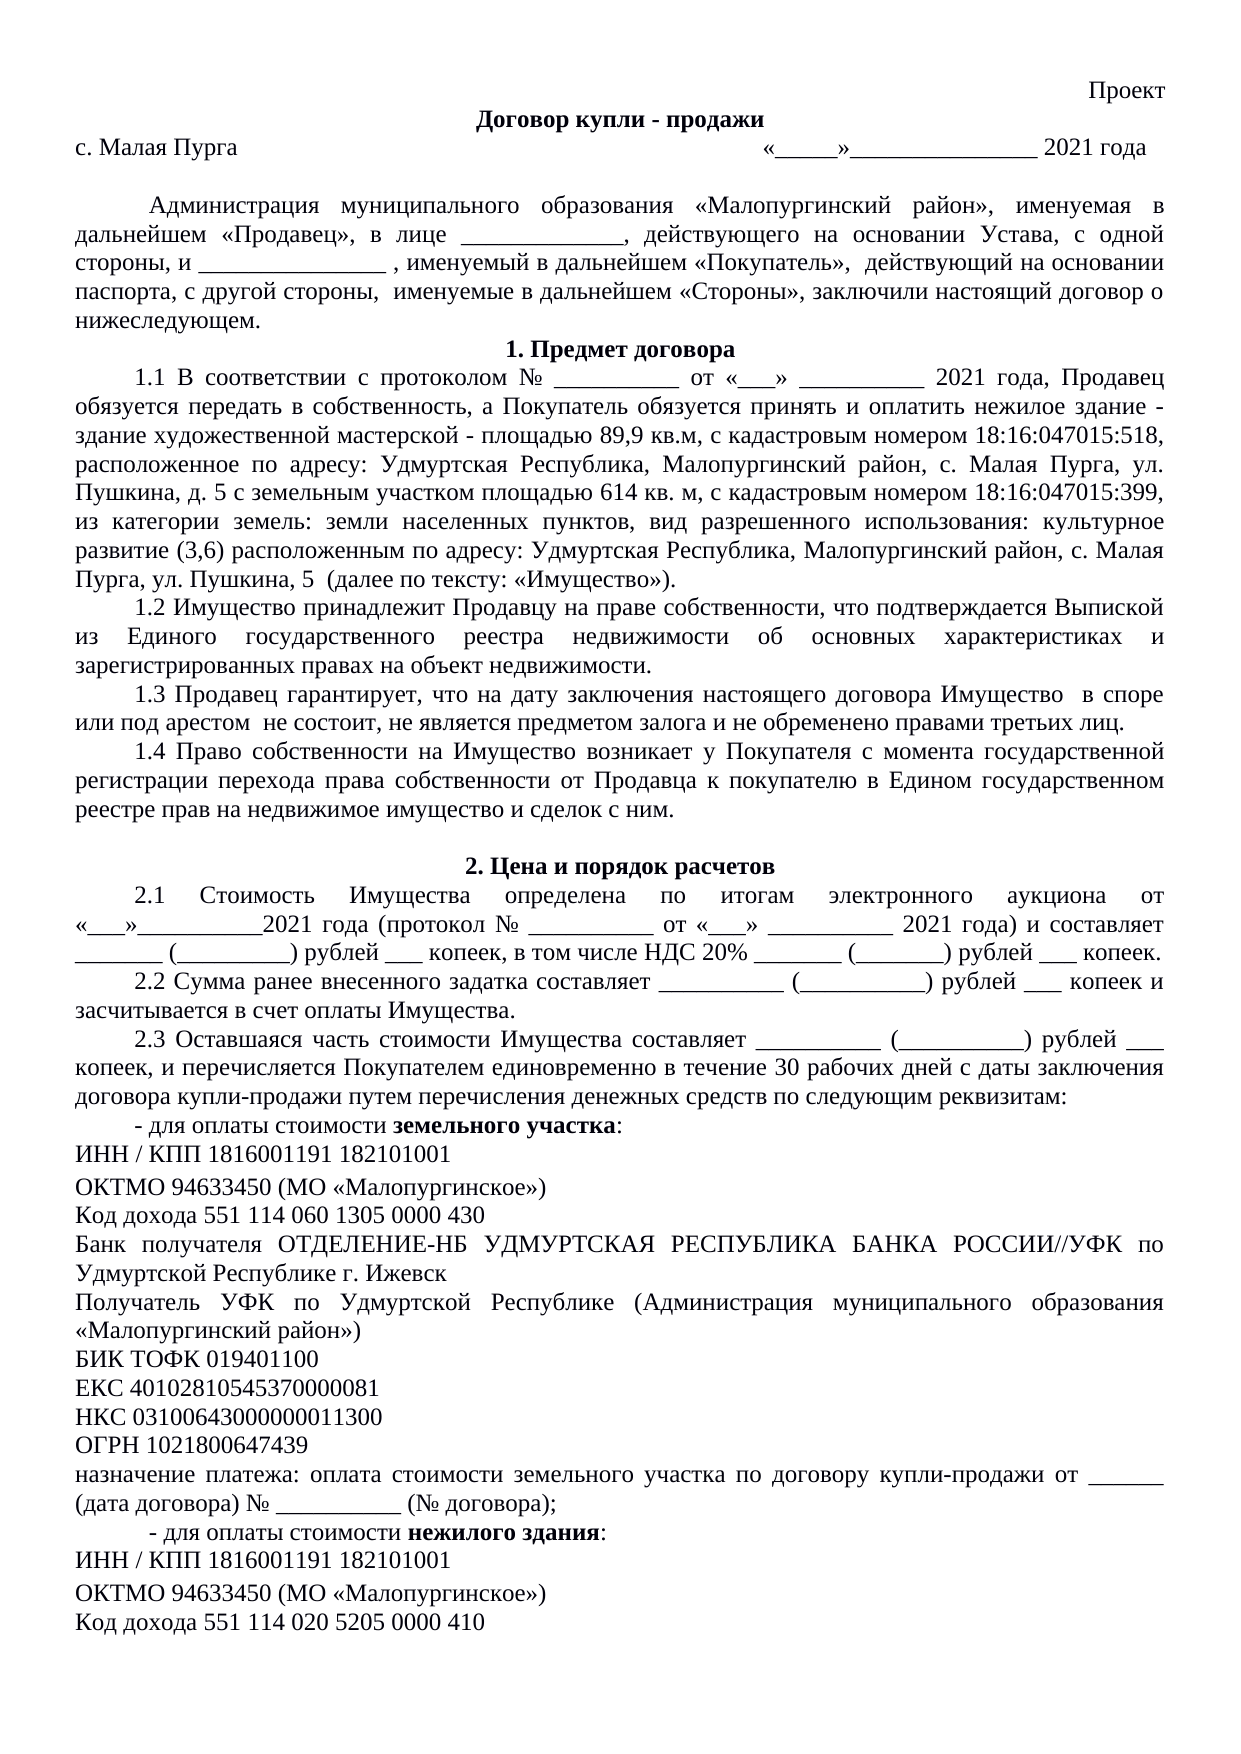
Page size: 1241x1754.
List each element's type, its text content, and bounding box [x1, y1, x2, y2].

text - для оплаты стоимости нежилого здания: [75, 1517, 1165, 1546]
text 1.4 Право собственности на Имущество возникает у Покупателя с момента государственной регистрации перехода права собственности от Продавца к покупателю в Едином государственном реестре прав на недвижимое имущество и сделок с ним. [75, 736, 1165, 822]
text назначение платежа: оплата стоимости земельного участка по договору купли-продажи от ______ (дата договора) № __________ (№ договора); [75, 1459, 1165, 1517]
text Код дохода 551 114 020 5205 0000 410 [75, 1607, 1165, 1636]
text ИНН / КПП 1816001191 182101001 [75, 1139, 1165, 1167]
text Проект [75, 75, 1165, 104]
text ОКТМО 94633450 (МО «Малопургинское») [75, 1172, 1165, 1201]
text 2.2 Сумма ранее внесенного задатка составляет __________ (__________) рублей ___ копеек и засчитывается в счет оплаты Имущества. [75, 966, 1165, 1024]
text ОГРН 1021800647439 [75, 1431, 1165, 1459]
text 1.2 Имущество принадлежит Продавцу на праве собственности, что подтверждается Выпиской из Единого государственного реестра недвижимости об основных характеристиках и зарегистрированных правах на объект недвижимости. [75, 592, 1165, 679]
text 2.3 Оставшаяся часть стоимости Имущества составляет __________ (__________) рублей ___ копеек, и перечисляется Покупателем единовременно в течение 30 рабочих дней с даты заключения договора купли-продажи путем перечисления денежных средств по следующим реквизитам: [75, 1024, 1165, 1110]
text ОКТМО 94633450 (МО «Малопургинское») [75, 1578, 1165, 1607]
text 2. Цена и порядок расчетов [75, 851, 1165, 880]
text с. Малая Пурга «_____»_______________ 2021 года [75, 132, 1165, 161]
text ИНН / КПП 1816001191 182101001 [75, 1546, 1165, 1574]
text Договор купли - продажи [75, 104, 1165, 132]
text 1. Предмет договора [75, 334, 1165, 362]
text 1.1 В соответствии с протоколом № __________ от «___» __________ 2021 года, Продавец обязуется передать в собственность, а Покупатель обязуется принять и оплатить нежилое здание - здание художественной мастерской - площадью 89,9 кв.м, с кадастровым номером 18:16:047015:518, расположенное по адресу: Удмуртская Республика, Малопургинский район, с. Малая Пурга, ул. Пушкина, д. 5 с земельным участком площадью 614 кв. м, с кадастровым номером 18:16:047015:399, из категории земель: земли населенных пунктов, вид разрешенного использования: культурное развитие (3,6) расположенным по адресу: Удмуртская Республика, Малопургинский район, с. Малая Пурга, ул. Пушкина, 5 (далее по тексту: «Имущество»). [75, 362, 1165, 592]
text БИК ТОФК 019401100 [75, 1344, 1165, 1373]
text - для оплаты стоимости земельного участка: [75, 1110, 1165, 1139]
text Получатель УФК по Удмуртской Республике (Администрация муниципального образования «Малопургинский район») [75, 1287, 1165, 1344]
text 2.1 Стоимость Имущества определена по итогам электронного аукциона от «___»__________2021 года (протокол № __________ от «___» __________ 2021 года) и составляет _______ (_________) рублей ___ копеек, в том числе НДС 20% _______ (_______) рублей ___ копеек. [75, 880, 1165, 966]
text ЕКС 40102810545370000081 [75, 1373, 1165, 1402]
text Банк получателя ОТДЕЛЕНИЕ-НБ УДМУРТСКАЯ РЕСПУБЛИКА БАНКА РОССИИ//УФК по Удмуртской Республике г. Ижевск [75, 1229, 1165, 1287]
text 1.3 Продавец гарантирует, что на дату заключения настоящего договора Имущество в споре или под арестом не состоит, не является предметом залога и не обременено правами третьих лиц. [75, 679, 1165, 736]
text НКС 03100643000000011300 [75, 1402, 1165, 1431]
text Администрация муниципального образования «Малопургинский район», именуемая в дальнейшем «Продавец», в лице _____________, действующего на основании Устава, с одной стороны, и _______________ , именуемый в дальнейшем «Покупатель», действующий на основании паспорта, с другой стороны, именуемые в дальнейшем «Стороны», заключили настоящий договор о нижеследующем. [75, 190, 1165, 334]
text Код дохода 551 114 060 1305 0000 430 [75, 1201, 1165, 1229]
